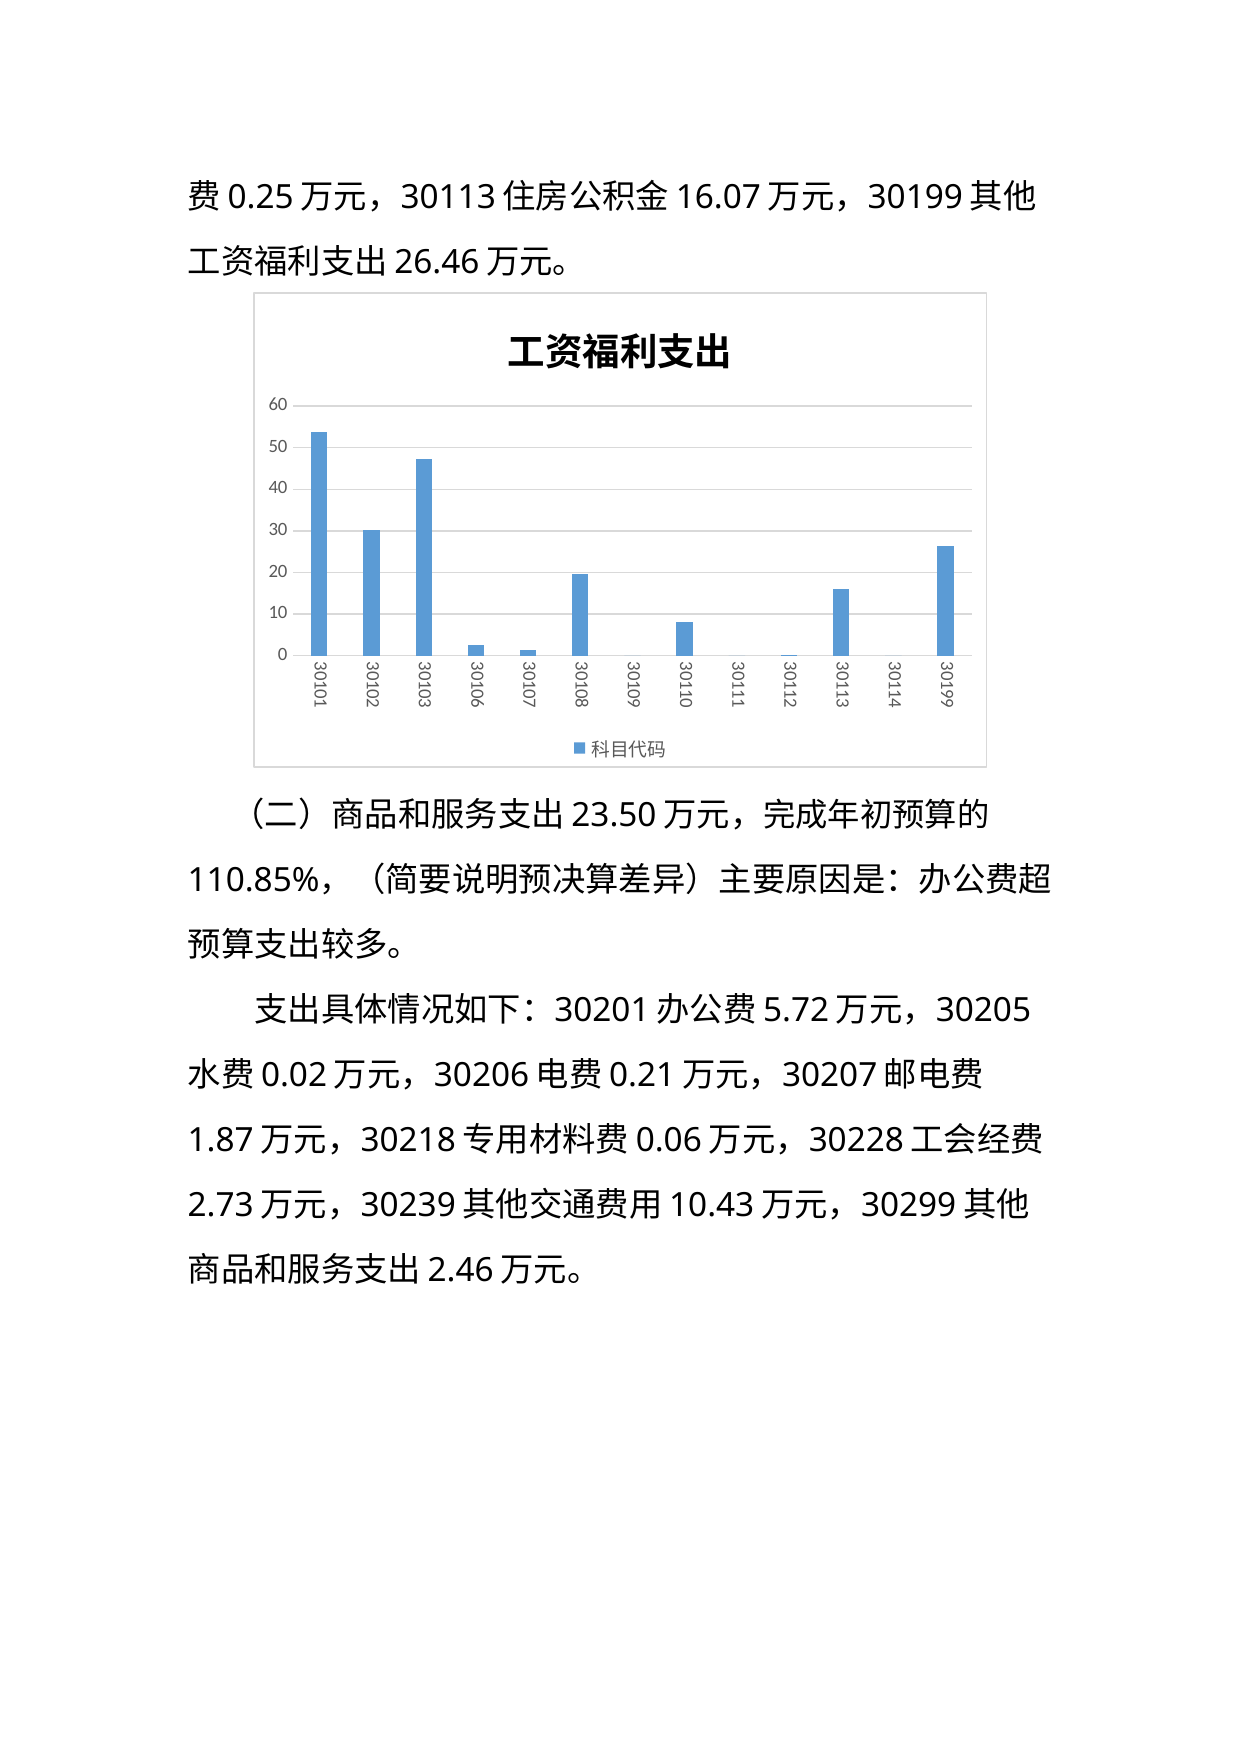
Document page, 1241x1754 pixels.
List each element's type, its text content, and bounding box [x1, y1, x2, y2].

list 商品和服务支出23.50万元，完成年初预算的110.85%，（简要说明预决算差异）主要原因是：办公费超预算支出较多。 [187, 779, 1053, 974]
text 支出具体情况如下：30201办公费5.72万元，30205水费0.02万元，30206电费0.21万元，30207邮电费1.87万元，30218专用材料费0.06万元，30228工会经费2.73万元，30239其他交通费用10.43万元，30299其他商品和服务支出2.46万元。 [187, 974, 1053, 1299]
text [187, 162, 1053, 292]
